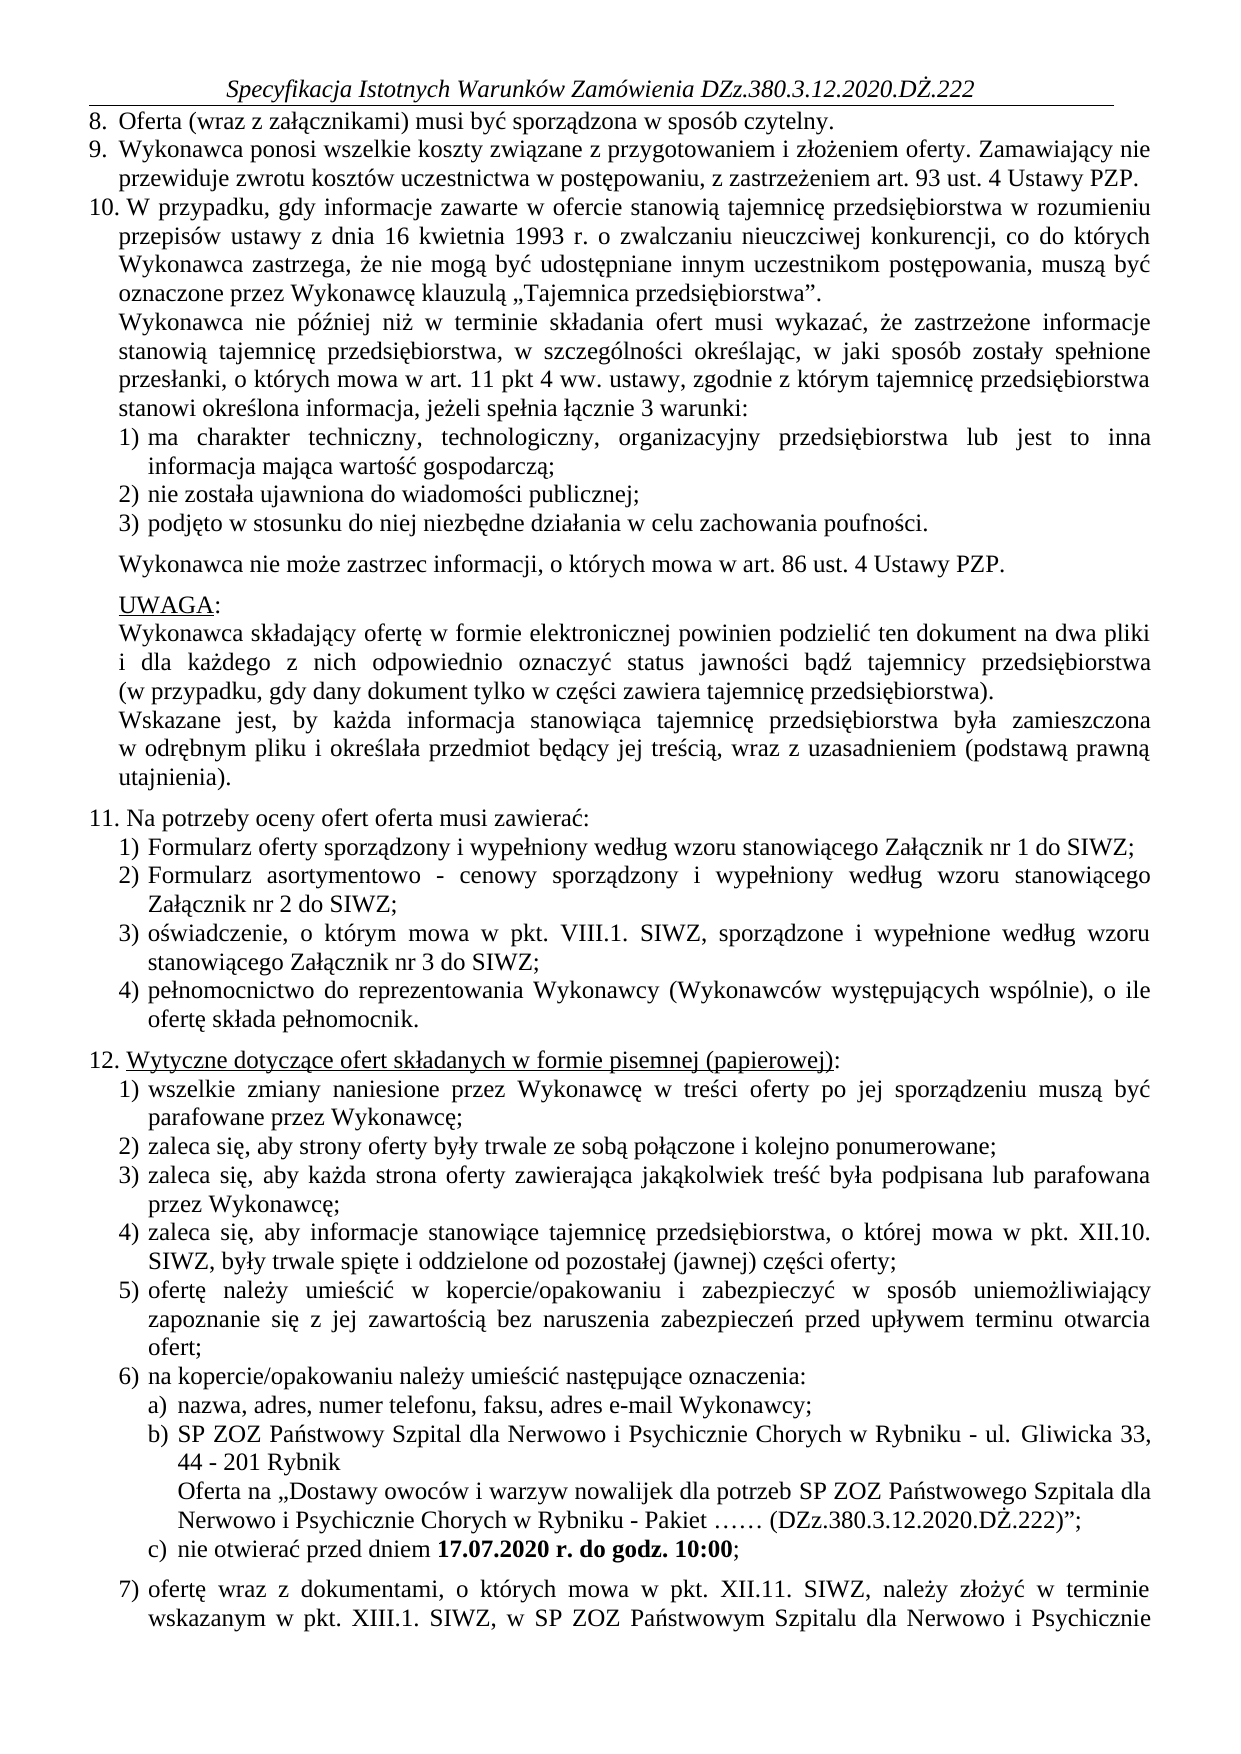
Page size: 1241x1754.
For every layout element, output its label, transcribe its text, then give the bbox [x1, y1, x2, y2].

list podjęto w stosunku do niej niezbędne działania w celu zachowania poufności. [118, 508, 1152, 537]
list Oferta (wraz z załącznikami) musi być sporządzona w sposób czytelny. [89, 106, 1152, 134]
list W przypadku, gdy informacje zawarte w ofercie stanowią tajemnicę przedsiębiorstwa w rozumieniu przepisów ustawy z dnia 16 kwietnia 1993 r. o zwalczaniu nieuczciwej konkurencji, co do których Wykonawca zastrzega, że nie mogą być udostępniane innym uczestnikom postępowania, muszą być oznaczone przez Wykonawcę klauzulą „Tajemnica przedsiębiorstwa”. [89, 192, 1152, 307]
list Oferta na „Dostawy owoców i warzyw nowalijek dla potrzeb SP ZOZ Państwowego Szpitala dla Nerwowo i Psychicznie Chorych w Rybniku - Pakiet …… (DZz.380.3.12.2020.DŻ.222)”; [177, 1476, 1152, 1534]
text Wskazane jest, by każda informacja stanowiąca tajemnicę przedsiębiorstwa była zamieszczona w odrębnym pliku i określała przedmiot będący jej treścią, wraz z uzasadnieniem (podstawą prawną utajnienia). [118, 705, 1152, 791]
list zaleca się, aby każda strona oferty zawierająca jakąkolwiek treść była podpisana lub parafowana przez Wykonawcę; [118, 1160, 1152, 1217]
text Wykonawca składający ofertę w formie elektronicznej powinien podzielić ten dokument na dwa pliki i dla każdego z nich odpowiednio oznaczyć status jawności bądź tajemnicy przedsiębiorstwa (w przypadku, gdy dany dokument tylko w części zawiera tajemnicę przedsiębiorstwa). [118, 618, 1152, 705]
list nie otwierać przed dniem 17.07.2020 r. do godz. 10:00; [148, 1534, 1152, 1562]
list ma charakter techniczny, technologiczny, organizacyjny przedsiębiorstwa lub jest to inna informacja mająca wartość gospodarczą; [118, 422, 1152, 479]
text Wykonawca nie później niż w terminie składania ofert musi wykazać, że zastrzeżone informacje stanowią tajemnicę przedsiębiorstwa, w szczególności określając, w jaki sposób zostały spełnione przesłanki, o których mowa w art. 11 pkt 4 ww. ustawy, zgodnie z którym tajemnicę przedsiębiorstwa stanowi określona informacja, jeżeli spełnia łącznie 3 warunki: [118, 307, 1152, 422]
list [118, 1574, 1152, 1632]
list na kopercie/opakowaniu należy umieścić następujące oznaczenia: [118, 1361, 1152, 1390]
list nazwa, adres, numer telefonu, faksu, adres e-mail Wykonawcy; [148, 1390, 1152, 1419]
list Wykonawca ponosi wszelkie koszty związane z przygotowaniem i złożeniem oferty. Zamawiający nie przewiduje zwrotu kosztów uczestnictwa w postępowaniu, z zastrzeżeniem art. 93 ust. 4 Ustawy PZP. [89, 134, 1152, 192]
list zaleca się, aby informacje stanowiące tajemnicę przedsiębiorstwa, o której mowa w pkt. XII.10. SIWZ, były trwale spięte i oddzielone od pozostałej (jawnej) części oferty; [118, 1217, 1152, 1275]
list Na potrzeby oceny ofert oferta musi zawierać: [89, 803, 1152, 832]
list wszelkie zmiany naniesione przez Wykonawcę w treści oferty po jej sporządzeniu muszą być parafowane przez Wykonawcę; [118, 1074, 1152, 1131]
text UWAGA: [118, 590, 1152, 618]
list zaleca się, aby strony oferty były trwale ze sobą połączone i kolejno ponumerowane; [118, 1131, 1152, 1160]
list Formularz oferty sporządzony i wypełniony według wzoru stanowiącego Załącznik nr 1 do SIWZ; [118, 832, 1152, 860]
list oświadczenie, o którym mowa w pkt. VIII.1. SIWZ, sporządzone i wypełnione według wzoru stanowiącego Załącznik nr 3 do SIWZ; [118, 918, 1152, 975]
list ofertę należy umieścić w kopercie/opakowaniu i zabezpieczyć w sposób uniemożliwiający zapoznanie się z jej zawartością bez naruszenia zabezpieczeń przed upływem terminu otwarcia ofert; [118, 1275, 1152, 1361]
list Formularz asortymentowo - cenowy sporządzony i wypełniony według wzoru stanowiącego Załącznik nr 2 do SIWZ; [118, 860, 1152, 918]
text Wykonawca nie może zastrzec informacji, o których mowa w art. 86 ust. 4 Ustawy PZP. [118, 549, 1152, 578]
list nie została ujawniona do wiadomości publicznej; [118, 479, 1152, 508]
list pełnomocnictwo do reprezentowania Wykonawcy (Wykonawców występujących wspólnie), o ile ofertę składa pełnomocnik. [118, 975, 1152, 1033]
list Wytyczne dotyczące ofert składanych w formie pisemnej (papierowej): [89, 1045, 1152, 1074]
list SP ZOZ Państwowy Szpital dla Nerwowo i Psychicznie Chorych w Rybniku - ul. Gliwicka 33, 44 - 201 Rybnik [148, 1419, 1152, 1476]
